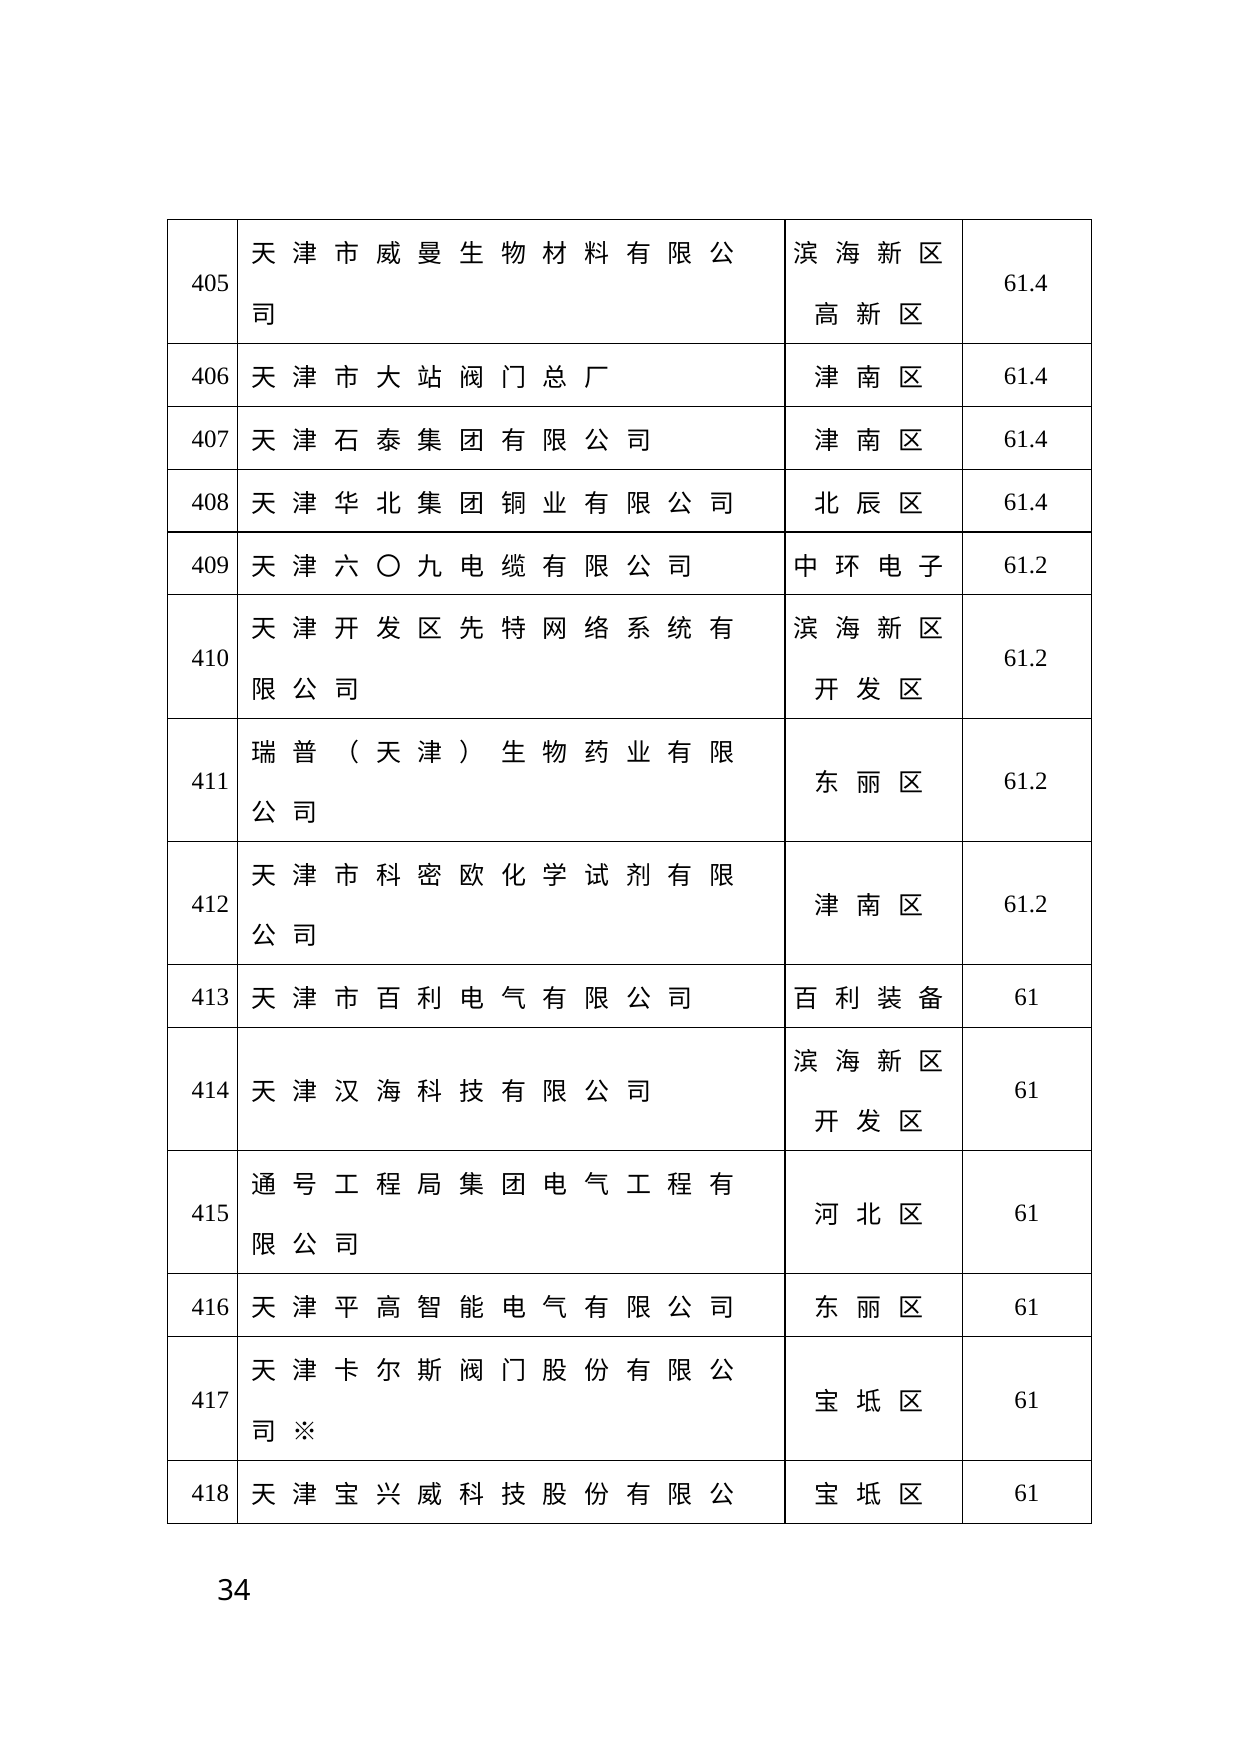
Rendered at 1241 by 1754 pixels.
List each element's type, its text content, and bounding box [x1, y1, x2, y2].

table_cell 61 [963, 1151, 1091, 1273]
table_cell 409 [168, 533, 237, 594]
table_cell 天津平高智能电气有限公司 [238, 1274, 784, 1336]
table_cell 天津市威曼生物材料有限公司 [238, 220, 784, 343]
table_cell 天津石泰集团有限公司 [238, 407, 784, 468]
table_cell 东丽区 [786, 1274, 962, 1336]
table_cell 416 [168, 1274, 237, 1336]
table_cell 61.2 [963, 533, 1091, 594]
table_cell 61 [963, 1274, 1091, 1336]
table_cell 61.2 [963, 842, 1091, 964]
table_cell 中环电子 [786, 533, 962, 594]
table_cell 通号工程局集团电气工程有限公司 [238, 1151, 784, 1273]
table_cell 河北区 [786, 1151, 962, 1273]
table_cell 天津市科密欧化学试剂有限公司 [238, 842, 784, 964]
table_cell 天津六〇九电缆有限公司 [238, 533, 784, 594]
table_cell 61.2 [963, 719, 1091, 841]
table_cell 407 [168, 407, 237, 468]
table_cell 61.4 [963, 470, 1091, 531]
table_cell 61.4 [963, 344, 1091, 406]
table_cell 天津开发区先特网络系统有限公司 [238, 595, 784, 717]
table_cell 天津卡尔斯阀门股份有限公司※ [238, 1337, 784, 1459]
table_cell 北辰区 [786, 470, 962, 531]
table_cell 413 [168, 965, 237, 1027]
table_cell 天津宝兴威科技股份有限公司 [238, 1461, 784, 1522]
table_cell 61.2 [963, 595, 1091, 717]
table_cell 408 [168, 470, 237, 531]
table_cell 百利装备 [786, 965, 962, 1027]
table_cell 410 [168, 595, 237, 717]
table_cell 417 [168, 1337, 237, 1459]
table_cell 津南区 [786, 842, 962, 964]
table_cell 津南区 [786, 407, 962, 468]
table_cell 406 [168, 344, 237, 406]
table_cell 宝坻区 [786, 1461, 962, 1522]
table_cell 东丽区 [786, 719, 962, 841]
table_cell 61 [963, 1461, 1091, 1522]
table_cell 411 [168, 719, 237, 841]
table_cell 宝坻区 [786, 1337, 962, 1459]
table_cell 61 [963, 1028, 1091, 1150]
table_cell 415 [168, 1151, 237, 1273]
table_cell 61.4 [963, 407, 1091, 468]
table_cell 414 [168, 1028, 237, 1150]
table_cell 瑞普（天津）生物药业有限公司 [238, 719, 784, 841]
table_cell 天津华北集团铜业有限公司 [238, 470, 784, 531]
table_cell 61.4 [963, 220, 1091, 343]
table_cell 天津汉海科技有限公司 [238, 1028, 784, 1150]
table_cell 滨海新区开发区 [786, 595, 962, 717]
table_cell 61 [963, 965, 1091, 1027]
table_cell 天津市大站阀门总厂 [238, 344, 784, 406]
table_cell 天津市百利电气有限公司 [238, 965, 784, 1027]
table_cell 418 [168, 1461, 237, 1522]
table_cell 滨海新区高新区 [786, 220, 962, 343]
table_cell 津南区 [786, 344, 962, 406]
table_cell 61 [963, 1337, 1091, 1459]
table_cell 412 [168, 842, 237, 964]
table_cell 405 [168, 220, 237, 343]
table_cell 滨海新区开发区 [786, 1028, 962, 1150]
